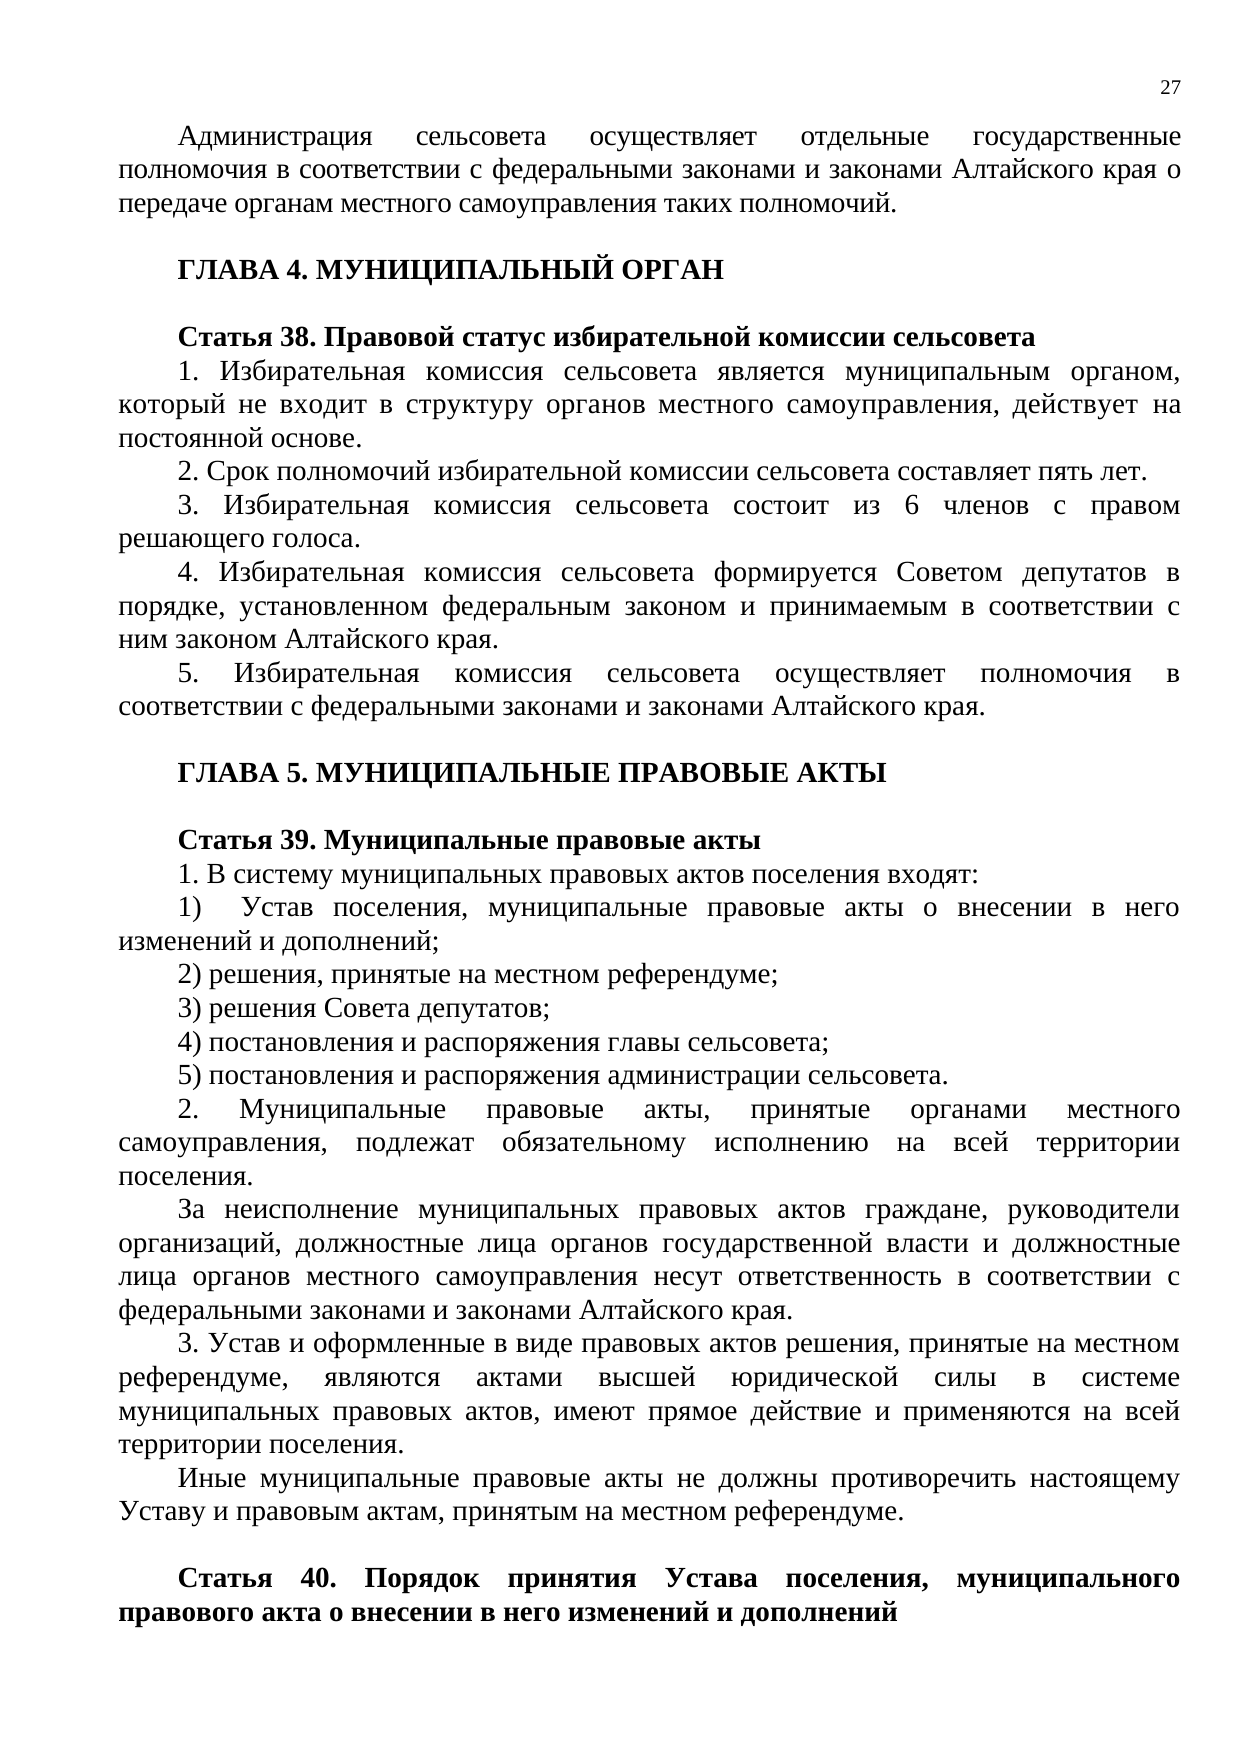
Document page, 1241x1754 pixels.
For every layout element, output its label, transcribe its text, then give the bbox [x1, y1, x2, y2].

text 4. Избирательная комиссия сельсовета формируется Советом депутатов в порядке, установленном федеральным законом и принимаемым в соответствии с ним законом Алтайского края. [118, 554, 1181, 655]
text 4) постановления и распоряжения главы сельсовета; [118, 1024, 1181, 1057]
text ГЛАВА 5. МУНИЦИПАЛЬНЫЕ ПРАВОВЫЕ АКТЫ [118, 755, 1181, 789]
text Статья 40. Порядок принятия Устава поселения, муниципального правового акта о внесении в него изменений и дополнений [118, 1560, 1181, 1627]
text 1) Устав поселения, муниципальные правовые акты о внесении в него изменений и дополнений; [118, 889, 1181, 957]
text 2. Срок полномочий избирательной комиссии сельсовета составляет пять лет. [118, 453, 1181, 487]
text 2. Муниципальные правовые акты, принятые органами местного самоуправления, подлежат обязательному исполнению на всей территории поселения. [118, 1091, 1181, 1191]
text Иные муниципальные правовые акты не должны противоречить настоящему Уставу и правовым актам, принятым на местном референдуме. [118, 1460, 1181, 1527]
text За неисполнение муниципальных правовых актов граждане, руководители организаций, должностные лица органов государственной власти и должностные лица органов местного самоуправления несут ответственность в соответствии с федеральными законами и законами Алтайского края. [118, 1191, 1181, 1326]
text Статья 39. Муниципальные правовые акты [118, 822, 1181, 856]
text Администрация сельсовета осуществляет отдельные государственные полномочия в соответствии с федеральными законами и законами Алтайского края о передаче органам местного самоуправления таких полномочий. [118, 118, 1181, 219]
text ГЛАВА 4. МУНИЦИПАЛЬНЫЙ ОРГАН [118, 252, 1181, 286]
text 3. Избирательная комиссия сельсовета состоит из 6 членов с правом решающего голоса. [118, 487, 1181, 554]
text 5) постановления и распоряжения администрации сельсовета. [118, 1057, 1181, 1091]
text Статья 38. Правовой статус избирательной комиссии сельсовета [118, 319, 1181, 353]
text 5. Избирательная комиссия сельсовета осуществляет полномочия в соответствии с федеральными законами и законами Алтайского края. [118, 655, 1181, 722]
text 1. Избирательная комиссия сельсовета является муниципальным органом, который не входит в структуру органов местного самоуправления, действует на постоянной основе. [118, 353, 1181, 453]
text 2) решения, принятые на местном референдуме; [118, 957, 1181, 990]
text 3) решения Совета депутатов; [118, 990, 1181, 1024]
text 1. В систему муниципальных правовых актов поселения входят: [118, 856, 1181, 889]
text 3. Устав и оформленные в виде правовых актов решения, принятые на местном референдуме, являются актами высшей юридической силы в системе муниципальных правовых актов, имеют прямое действие и применяются на всей территории поселения. [118, 1326, 1181, 1460]
